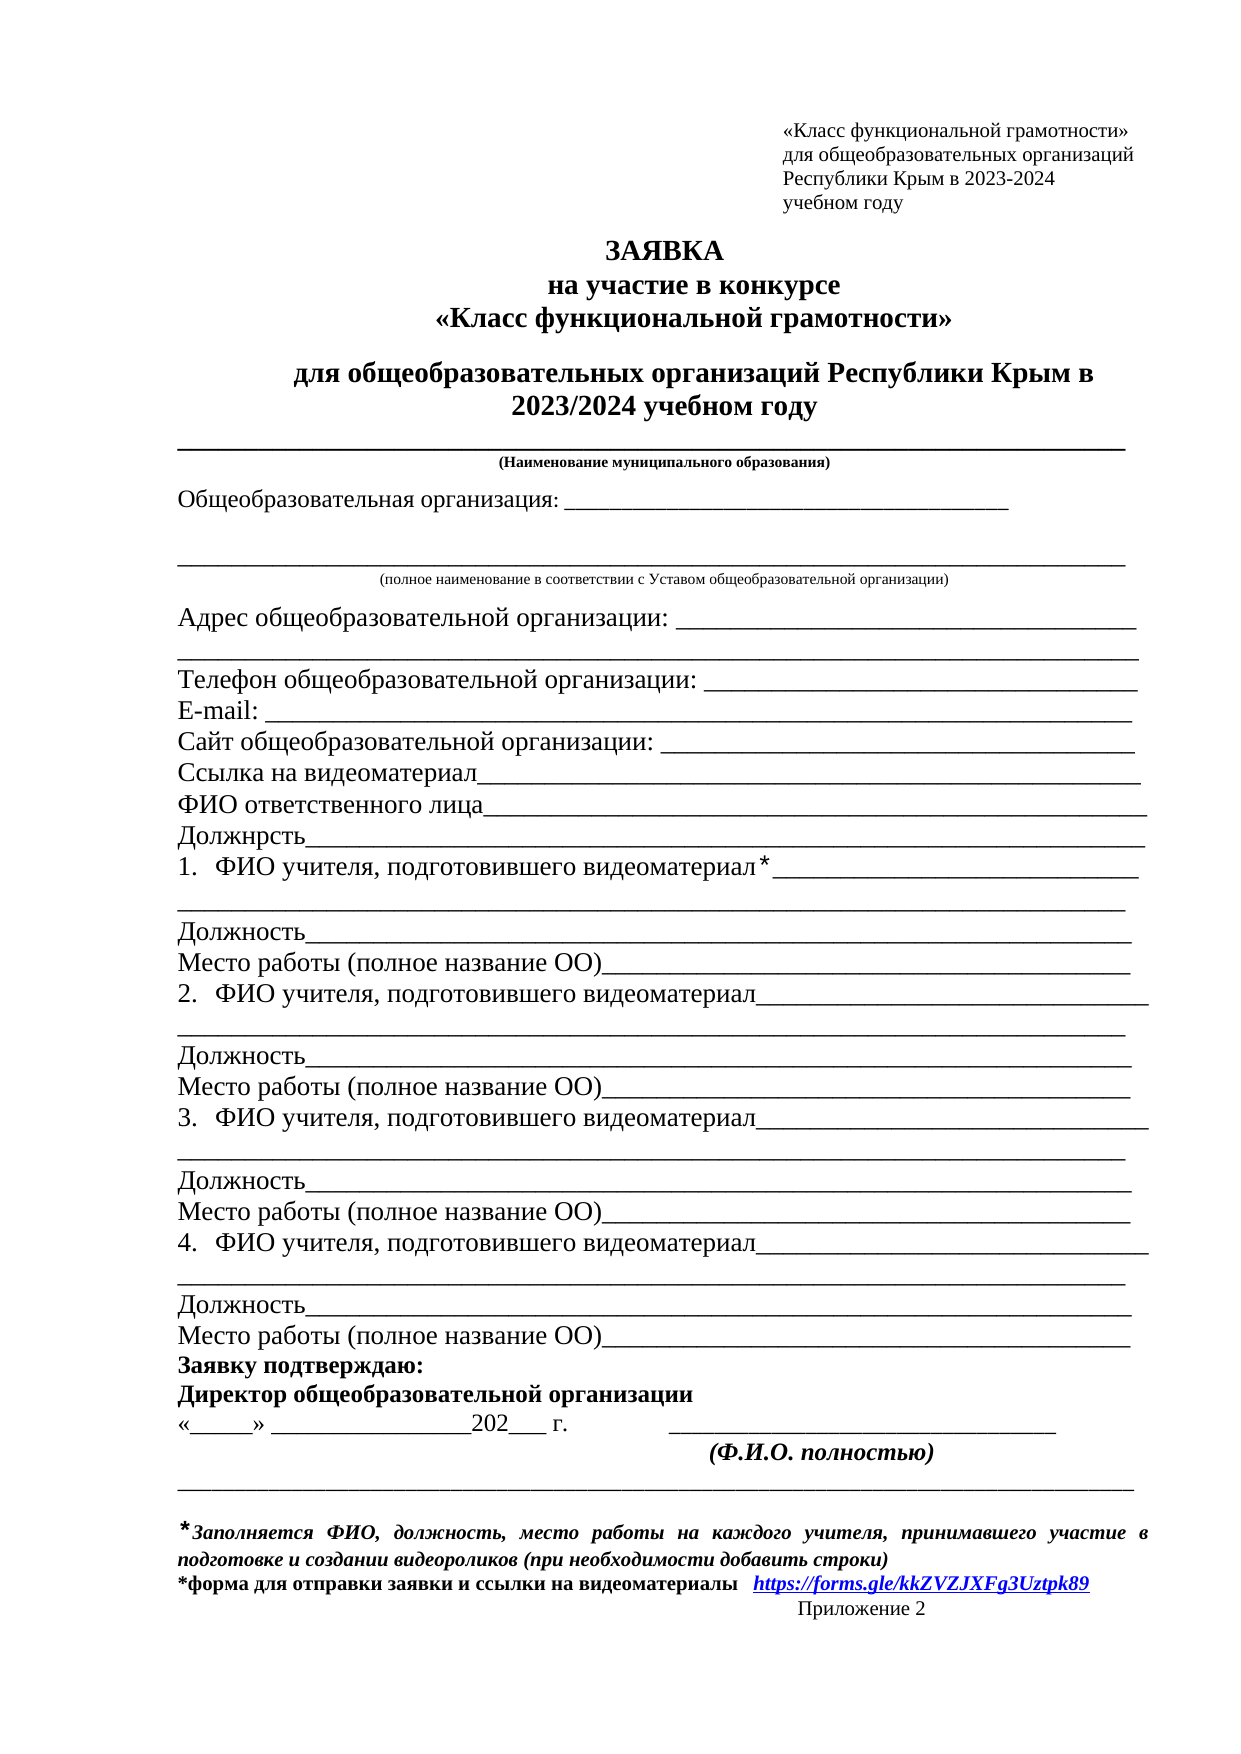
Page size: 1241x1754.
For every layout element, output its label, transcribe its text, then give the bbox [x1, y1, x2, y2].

text «Класс функциональной грамотности» [177, 301, 1152, 334]
text ______________________________________________________________________ [177, 422, 1152, 453]
list ФИО учителя, подготовившего видеоматериал_____________________________ [177, 1101, 1152, 1133]
text *Заполняется ФИО, должность, место работы на каждого учителя, принимавшего участие в подготовке и создании видеороликов (при необходимости добавить строки) [177, 1519, 1152, 1571]
text Общеобразовательная организация: _______________________________________ [177, 484, 1152, 513]
text Место работы (полное название ОО)_______________________________________ [177, 1070, 1152, 1101]
text *форма для отправки заявки и ссылки на видеоматериалы https://forms.gle/kkZVZJXFg3Uztpk89 [177, 1571, 1152, 1595]
text ФИО ответственного лица_________________________________________________ [177, 788, 1152, 819]
text E-mail: ________________________________________________________________ [177, 694, 1152, 725]
text Заявку подтверждаю: [177, 1351, 1152, 1379]
text на участие в конкурсе [177, 267, 1152, 301]
text ______________________________________________________________________ [177, 538, 1152, 570]
text _______________________________________________________________________ [177, 632, 1152, 663]
text Место работы (полное название ОО)_______________________________________ [177, 946, 1152, 977]
text Адрес общеобразовательной организации: __________________________________ [177, 601, 1152, 632]
text Место работы (полное название ОО)_______________________________________ [177, 1195, 1152, 1226]
text ЗАЯВКА [177, 233, 1152, 267]
text Директор общеобразовательной организации [177, 1379, 1152, 1408]
list ФИО учителя, подготовившего видеоматериал_____________________________ [177, 1226, 1152, 1257]
text ______________________________________________________________________ [177, 883, 1152, 914]
text «_____» ________________202___ г. __________________________________ [177, 1408, 1152, 1437]
text Место работы (полное название ОО)_______________________________________ [177, 1319, 1152, 1351]
text (Наименование муниципального образования) [177, 453, 1152, 484]
text Должность_____________________________________________________________ [177, 1164, 1152, 1195]
text ______________________________________________________________________ [177, 1008, 1152, 1039]
text Сайт общеобразовательной организации: ___________________________________ [177, 725, 1152, 757]
text Должнрсть______________________________________________________________ [177, 819, 1152, 850]
text ______________________________________________________________________ [177, 1257, 1152, 1288]
text Телефон общеобразовательной организации: ________________________________ [177, 663, 1152, 694]
list ФИО учителя, подготовившего видеоматериал_____________________________ [177, 977, 1152, 1008]
text Должность_____________________________________________________________ [177, 1039, 1152, 1070]
text Должность_____________________________________________________________ [177, 1288, 1152, 1319]
text для общеобразовательных организаций Республики Крым в 2023/2024 учебном году [177, 355, 1152, 422]
text (полное наименование в соответствии с Уставом общеобразовательной организации) [177, 570, 1152, 601]
text Ссылка на видеоматериал_________________________________________________ [177, 757, 1152, 788]
text «Класс функциональной грамотности» для общеобразовательных организаций [783, 118, 1152, 166]
text (Ф.И.О. полностью) [177, 1437, 1152, 1466]
text ______________________________________________________________________ [177, 1133, 1152, 1164]
text Должность_____________________________________________________________ [177, 914, 1152, 946]
text Республики Крым в 2023-2024 [783, 166, 1152, 190]
list ФИО учителя, подготовившего видеоматериал*___________________________ [177, 850, 1152, 883]
text ____________________________________________________________________________________ [177, 1466, 1152, 1494]
text Приложение 2 [797, 1595, 1152, 1619]
text учебном году [783, 190, 1152, 214]
